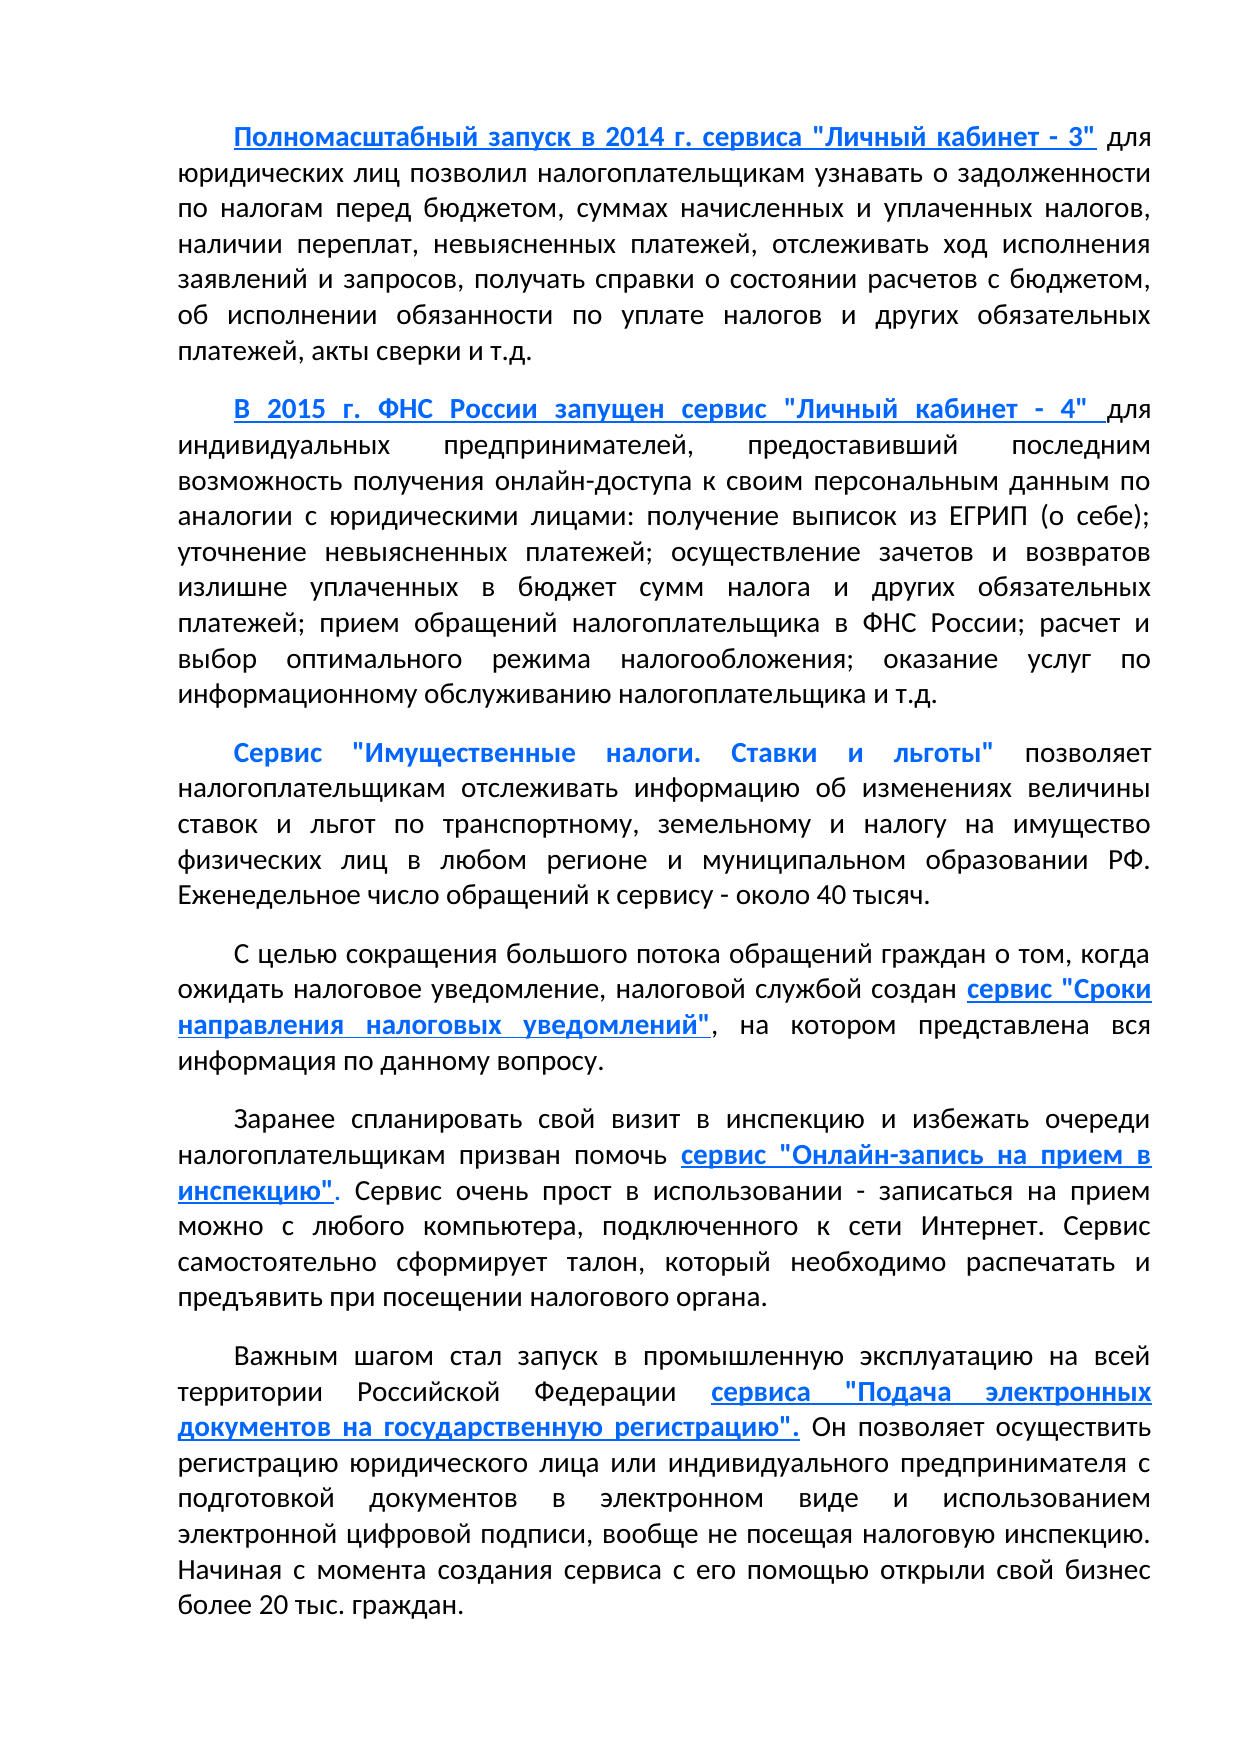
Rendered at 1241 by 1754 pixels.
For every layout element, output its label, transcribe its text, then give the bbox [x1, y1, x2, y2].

text С целью сокращения большого потока обращений граждан о том, когда ожидать налоговое уведомление, налоговой службой создан сервис "Сроки направления налоговых уведомлений", на котором представлена вся информация по данному вопросу. [177, 935, 1152, 1077]
text Важным шагом стал запуск в промышленную эксплуатацию на всей территории Российской Федерации сервиса "Подача электронных документов на государственную регистрацию". Он позволяет осуществить регистрацию юридического лица или индивидуального предпринимателя с подготовкой документов в электронном виде и использованием электронной цифровой подписи, вообще не посещая налоговую инспекцию. Начиная с момента создания сервиса с его помощью открыли свой бизнес более 20 тыс. граждан. [177, 1337, 1152, 1622]
text В 2015 г. ФНС России запущен сервис "Личный кабинет - 4" для индивидуальных предпринимателей, предоставивший последним возможность получения онлайн-доступа к своим персональным данным по аналогии с юридическими лицами: получение выписок из ЕГРИП (о себе); уточнение невыясненных платежей; осуществление зачетов и возвратов излишне уплаченных в бюджет сумм налога и других обязательных платежей; прием обращений налогоплательщика в ФНС России; расчет и выбор оптимального режима налогообложения; оказание услуг по информационному обслуживанию налогоплательщика и т.д. [177, 390, 1152, 711]
text Сервис "Имущественные налоги. Ставки и льготы" позволяет налогоплательщикам отслеживать информацию об изменениях величины ставок и льгот по транспортному, земельному и налогу на имущество физических лиц в любом регионе и муниципальном образовании РФ. Еженедельное число обращений к сервису - около 40 тысяч. [177, 734, 1152, 912]
text Полномасштабный запуск в 2014 г. сервиса "Личный кабинет - 3" для юридических лиц позволил налогоплательщикам узнавать о задолженности по налогам перед бюджетом, суммах начисленных и уплаченных налогов, наличии переплат, невыясненных платежей, отслеживать ход исполнения заявлений и запросов, получать справки о состоянии расчетов с бюджетом, об исполнении обязанности по уплате налогов и других обязательных платежей, акты сверки и т.д. [177, 118, 1152, 367]
text Заранее спланировать свой визит в инспекцию и избежать очереди налогоплательщикам призван помочь сервис "Онлайн-запись на прием в инспекцию". Сервис очень прост в использовании - записаться на прием можно с любого компьютера, подключенного к сети Интернет. Сервис самостоятельно сформирует талон, который необходимо распечатать и предъявить при посещении налогового органа. [177, 1100, 1152, 1314]
